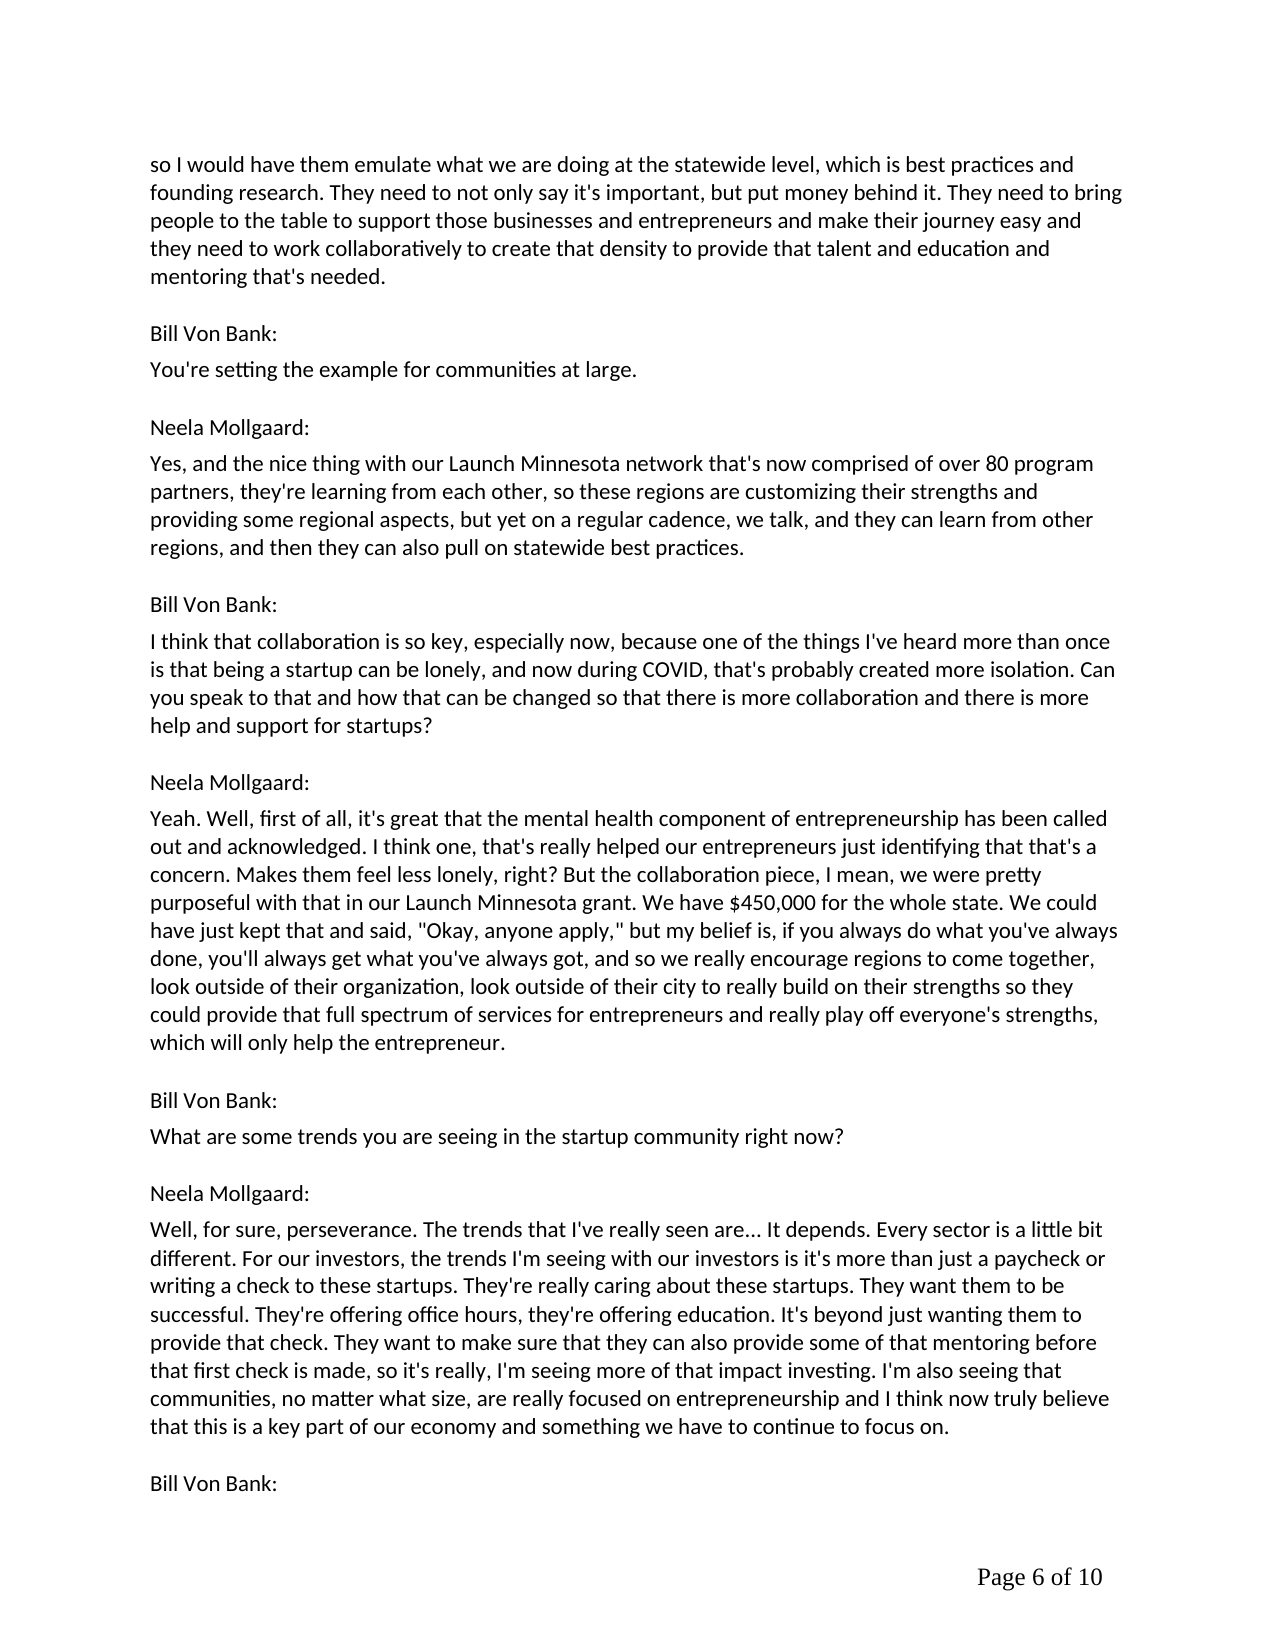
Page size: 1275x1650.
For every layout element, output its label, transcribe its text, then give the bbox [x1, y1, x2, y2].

text Bill Von Bank: [150, 319, 1125, 347]
text Neela Mollgaard: [150, 768, 1125, 796]
text Neela Mollgaard: [150, 413, 1125, 441]
text Yes, and the nice thing with our Launch Minnesota network that's now comprised of over 80 program partners, they're learning from each other, so these regions are customizing their strengths and providing some regional aspects, but yet on a regular cadence, we talk, and they can learn from other regions, and then they can also pull on statewide best practices. [150, 449, 1125, 561]
text Neela Mollgaard: [150, 1179, 1125, 1207]
text I think that collaboration is so key, especially now, because one of the things I've heard more than once is that being a startup can be lonely, and now during COVID, that's probably created more isolation. Can you speak to that and how that can be changed so that there is more collaboration and there is more help and support for startups? [150, 627, 1125, 739]
text Bill Von Bank: [150, 1086, 1125, 1114]
text Bill Von Bank: [150, 1469, 1125, 1497]
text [150, 150, 1125, 290]
text What are some trends you are seeing in the startup community right now? [150, 1122, 1125, 1150]
text You're setting the example for communities at large. [150, 356, 1125, 384]
text Well, for sure, perseverance. The trends that I've really seen are... It depends. Every sector is a little bit different. For our investors, the trends I'm seeing with our investors is it's more than just a paycheck or writing a check to these startups. They're really caring about these startups. They want them to be successful. They're offering office hours, they're offering education. It's beyond just wanting them to provide that check. They want to make sure that they can also provide some of that mentoring before that first check is made, so it's really, I'm seeing more of that impact investing. I'm also seeing that communities, no matter what size, are really focused on entrepreneurship and I think now truly believe that this is a key part of our economy and something we have to continue to focus on. [150, 1216, 1125, 1440]
text Bill Von Bank: [150, 590, 1125, 618]
text Yeah. Well, first of all, it's great that the mental health component of entrepreneurship has been called out and acknowledged. I think one, that's really helped our entrepreneurs just identifying that that's a concern. Makes them feel less lonely, right? But the collaboration piece, I mean, we were pretty purposeful with that in our Launch Minnesota grant. We have $450,000 for the whole state. We could have just kept that and said, "Okay, anyone apply," but my belief is, if you always do what you've always done, you'll always get what you've always got, and so we really encourage regions to come together, look outside of their organization, look outside of their city to really build on their strengths so they could provide that full spectrum of services for entrepreneurs and really play off everyone's strengths, which will only help the entrepreneur. [150, 804, 1125, 1057]
